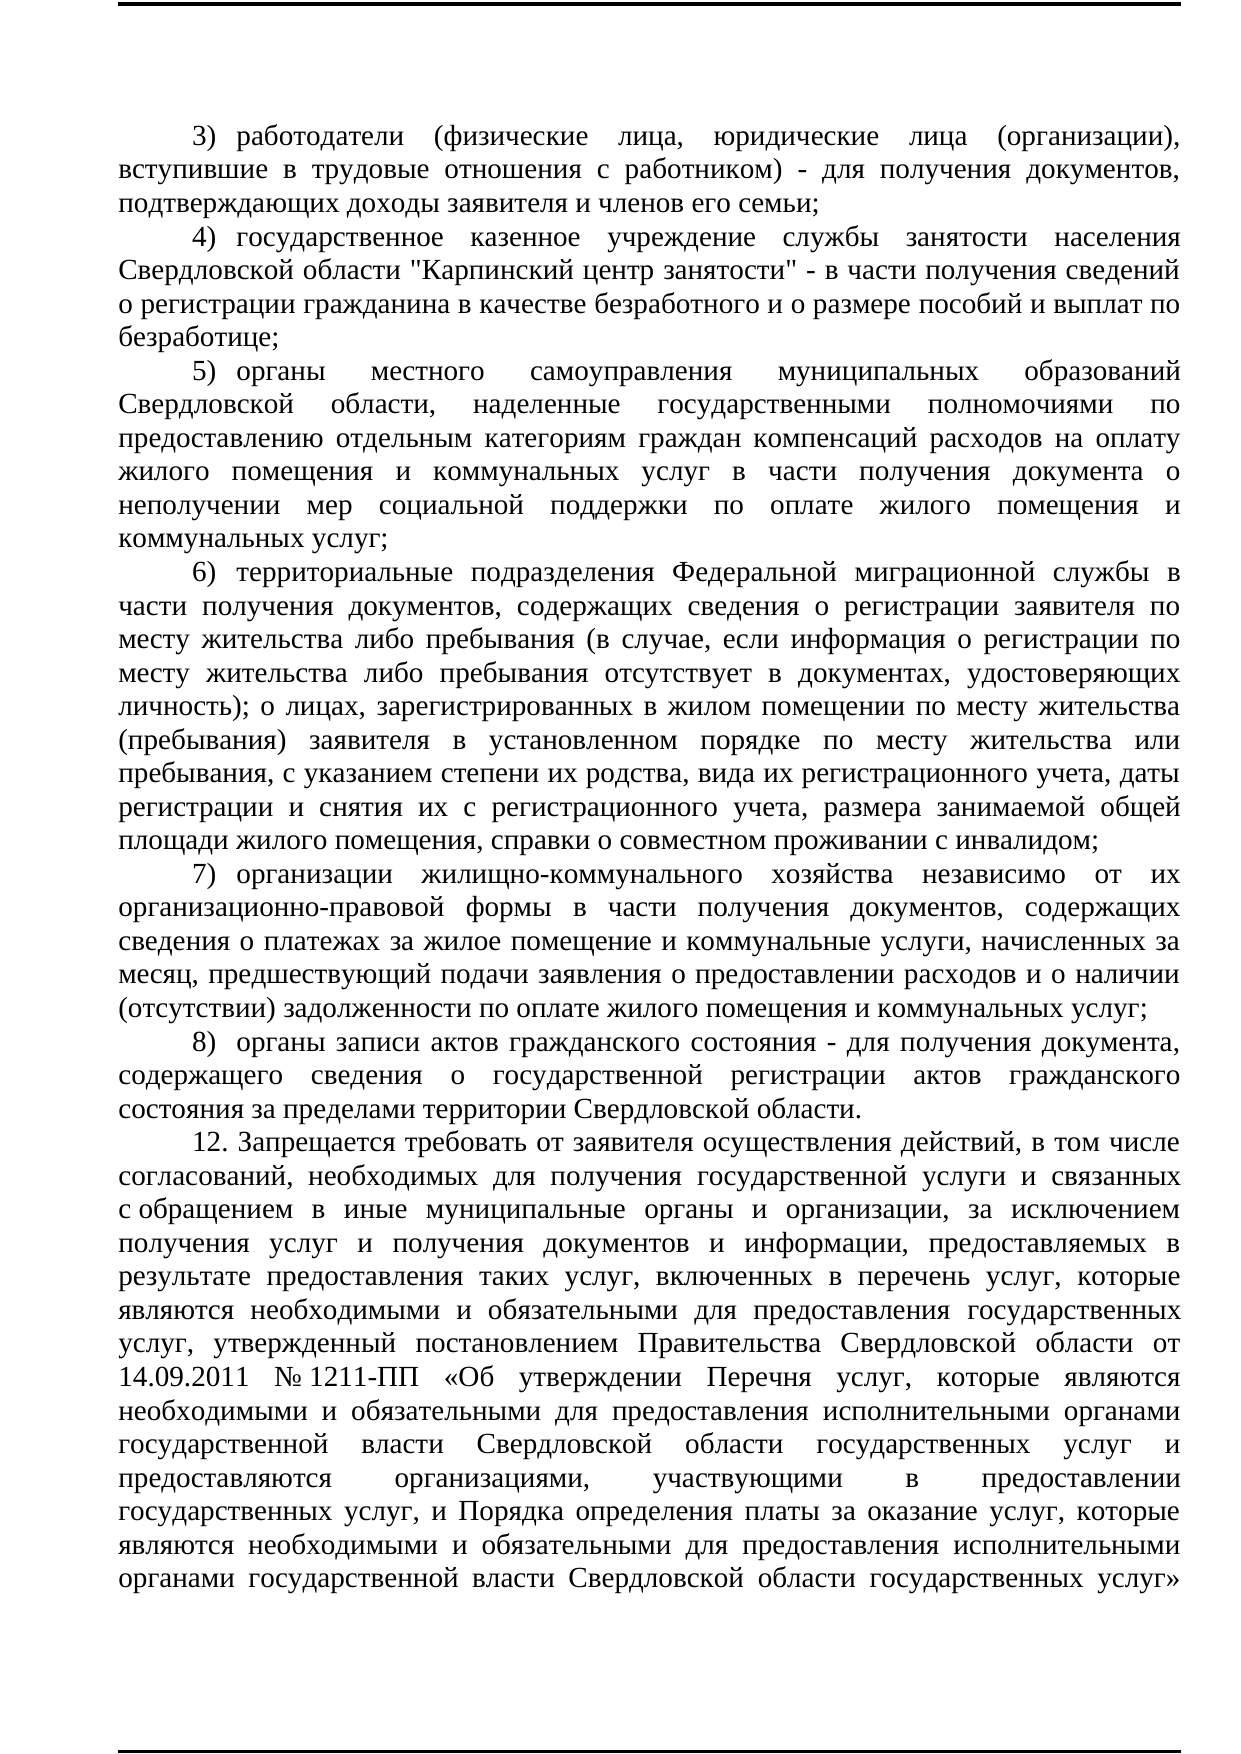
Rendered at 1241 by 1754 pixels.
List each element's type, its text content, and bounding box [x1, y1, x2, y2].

list работодатели (физические лица, юридические лица (организации), вступившие в трудовые отношения с работником) - для получения документов, подтверждающих доходы заявителя и членов его семьи; [118, 118, 1181, 219]
list государственное казенное учреждение службы занятости населения Свердловской области "Карпинский центр занятости" - в части получения сведений о регистрации гражданина в качестве безработного и о размере пособий и выплат по безработице; [118, 219, 1181, 353]
list территориальные подразделения Федеральной миграционной службы в части получения документов, содержащих сведения о регистрации заявителя по месту жительства либо пребывания (в случае, если информация о регистрации по месту жительства либо пребывания отсутствует в документах, удостоверяющих личность); о лицах, зарегистрированных в жилом помещении по месту жительства (пребывания) заявителя в установленном порядке по месту жительства или пребывания, с указанием степени их родства, вида их регистрационного учета, даты регистрации и снятия их с регистрационного учета, размера занимаемой общей площади жилого помещения, справки о совместном проживании с инвалидом; [118, 554, 1181, 856]
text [118, 1124, 1181, 1594]
list органы местного самоуправления муниципальных образований Свердловской области, наделенные государственными полномочиями по предоставлению отдельным категориям граждан компенсаций расходов на оплату жилого помещения и коммунальных услуг в части получения документа о неполучении мер социальной поддержки по оплате жилого помещения и коммунальных услуг; [118, 353, 1181, 554]
list организации жилищно-коммунального хозяйства независимо от их организационно-правовой формы в части получения документов, содержащих сведения о платежах за жилое помещение и коммунальные услуги, начисленных за месяц, предшествующий подачи заявления о предоставлении расходов и о наличии (отсутствии) задолженности по оплате жилого помещения и коммунальных услуг; [118, 856, 1181, 1024]
list органы записи актов гражданского состояния - для получения документа, содержащего сведения о государственной регистрации актов гражданского состояния за пределами территории Свердловской области. [118, 1024, 1181, 1124]
